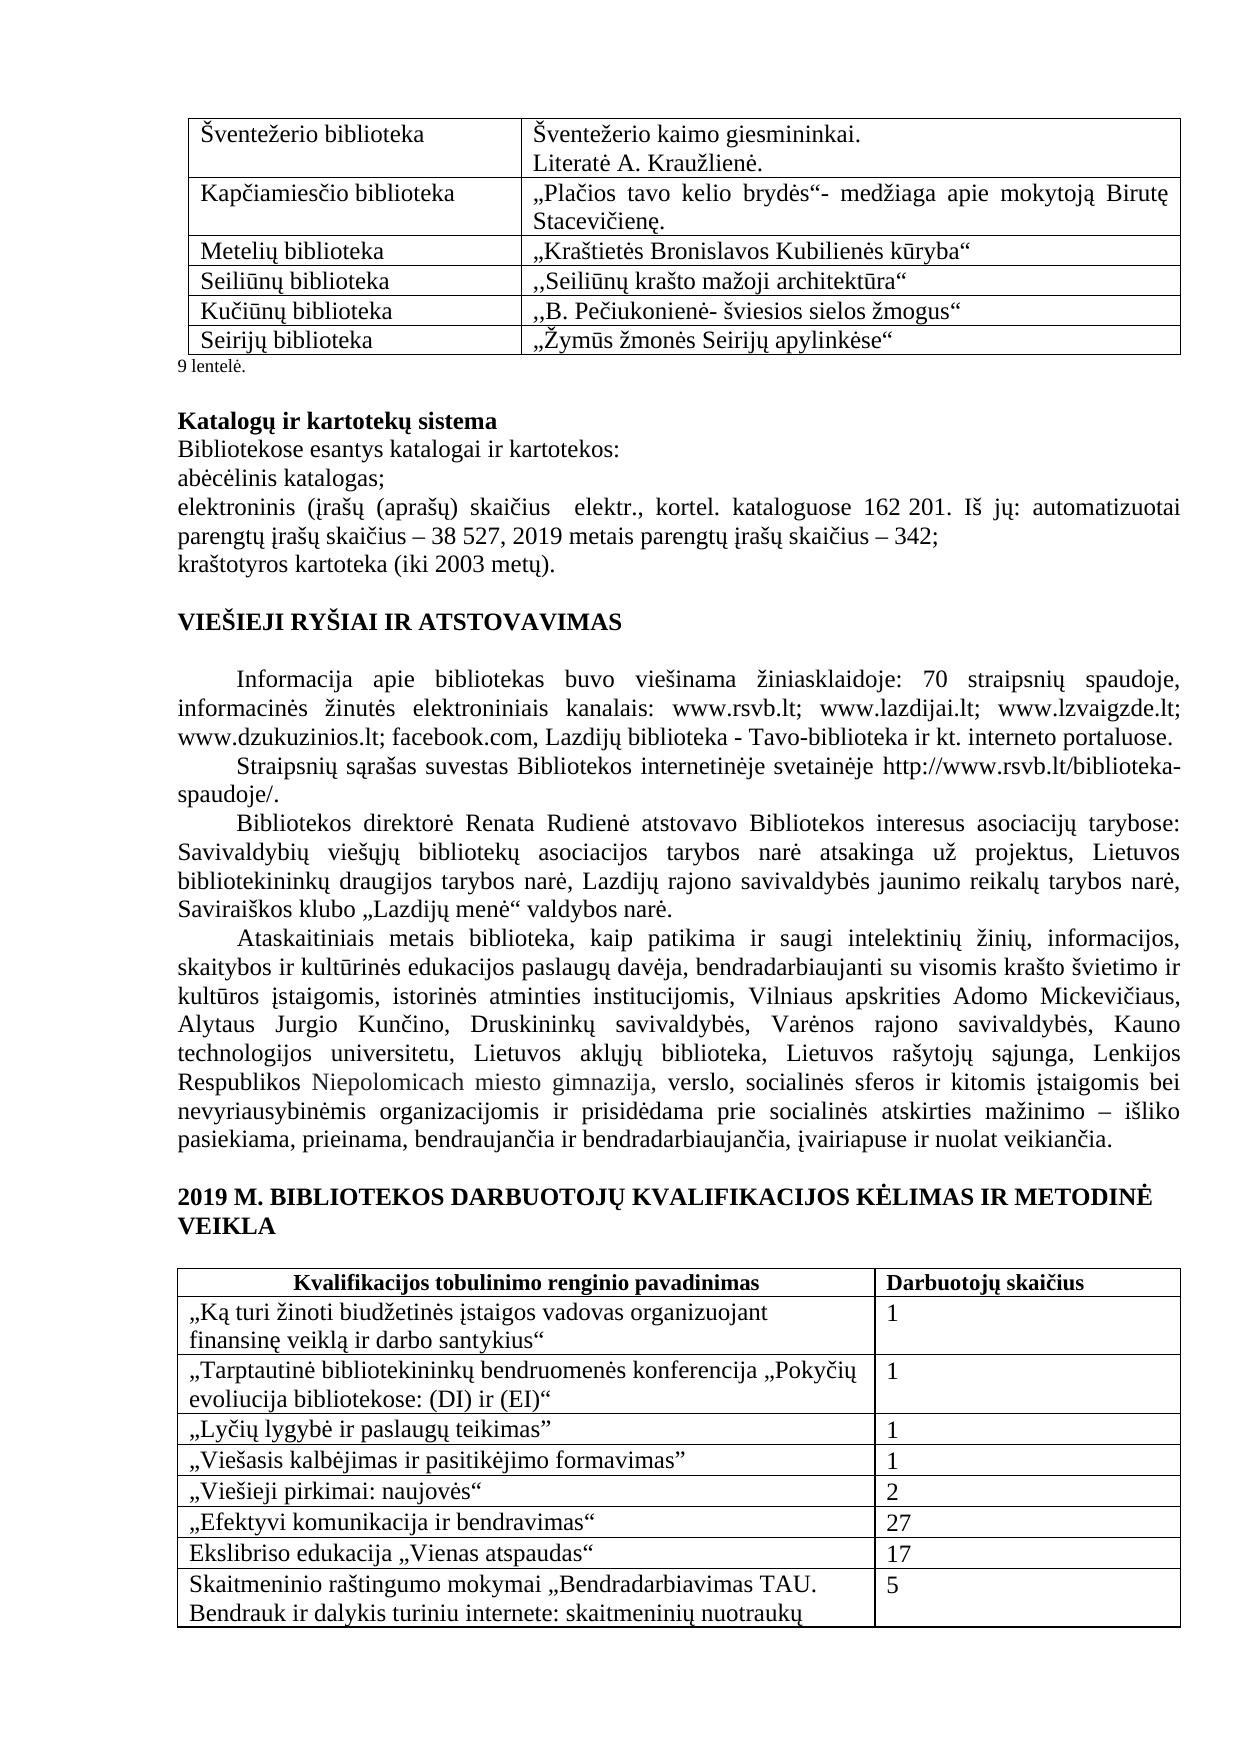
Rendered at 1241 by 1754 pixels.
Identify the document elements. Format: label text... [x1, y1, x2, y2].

table_cell „Lyčių lygybė ir paslaugų teikimas” [178, 1414, 874, 1444]
table_cell Kučiūnų biblioteka [189, 296, 521, 324]
table_cell ,,Seiliūnų krašto mažoji architektūra“ [522, 266, 1180, 295]
table_cell Seirijų biblioteka [189, 326, 521, 354]
table_cell „Kraštietės Bronislavos Kubilienės kūryba“ [522, 236, 1180, 265]
text Katalogų ir kartotekų sistema [177, 406, 1181, 434]
table_cell ,,B. Pečiukonienė- šviesios sielos žmogus“ [522, 296, 1180, 324]
table_cell „Žymūs žmonės Seirijų apylinkėse“ [522, 326, 1180, 354]
table_header Darbuotojų skaičius [876, 1269, 1180, 1296]
table_cell Šventežerio biblioteka [189, 119, 521, 177]
text kraštotyros kartoteka (iki 2003 metų). [177, 549, 1181, 578]
table_cell Šventežerio kaimo giesmininkai. Literatė A. Kraužlienė. [522, 119, 1180, 177]
text Ataskaitiniais metais biblioteka, kaip patikima ir saugi intelektinių žinių, informacijos, skaitybos ir kultūrinės edukacijos paslaugų davėja, bendradarbiaujanti su visomis krašto švietimo ir kultūros įstaigomis, istorinės atminties institucijomis, Vilniaus apskrities Adomo Mickevičiaus, Alytaus Jurgio Kunčino, Druskininkų savivaldybės, Varėnos rajono savivaldybės, Kauno technologijos universitetu, Lietuvos aklųjų biblioteka, Lietuvos rašytojų sąjunga, Lenkijos Respublikos Niepolomicach miesto gimnazija, verslo, socialinės sferos ir kitomis įstaigomis bei nevyriausybinėmis organizacijomis ir prisidėdama prie socialinės atskirties mažinimo – išliko pasiekiama, prieinama, bendraujančia ir bendradarbiaujančia, įvairiapuse ir nuolat veikiančia. [177, 923, 1181, 1153]
text elektroninis (įrašų (aprašų) skaičius elektr., kortel. kataloguose 162 201. Iš jų: automatizuotai parengtų įrašų skaičius – 38 527, 2019 metais parengtų įrašų skaičius – 342; [177, 492, 1181, 549]
table_header Kvalifikacijos tobulinimo renginio pavadinimas [178, 1269, 874, 1296]
table_cell „Ką turi žinoti biudžetinės įstaigos vadovas organizuojant finansinę veiklą ir darbo santykius“ [178, 1297, 874, 1354]
table_cell „Efektyvi komunikacija ir bendravimas“ [178, 1507, 874, 1537]
table_cell „Viešieji pirkimai: naujovės“ [178, 1476, 874, 1506]
table_cell 2 [876, 1476, 1180, 1506]
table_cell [178, 1569, 874, 1626]
text Straipsnių sąrašas suvestas Bibliotekos internetinėje svetainėje http://www.rsvb.lt/biblioteka-spaudoje/. [177, 751, 1181, 808]
table_cell 1 [876, 1414, 1180, 1444]
table_cell Metelių biblioteka [189, 236, 521, 265]
text Informacija apie bibliotekas buvo viešinama žiniasklaidoje: 70 straipsnių spaudoje, informacinės žinutės elektroniniais kanalais: www.rsvb.lt; www.lazdijai.lt; www.lzvaigzde.lt; www.dzukuzinios.lt; facebook.com, Lazdijų biblioteka - Tavo-biblioteka ir kt. interneto portaluose. [177, 664, 1181, 751]
table_cell 1 [876, 1355, 1180, 1413]
table_cell „Plačios tavo kelio brydės“- medžiaga apie mokytoją Birutę Stacevičienę. [522, 178, 1180, 235]
table_cell „Viešasis kalbėjimas ir pasitikėjimo formavimas” [178, 1445, 874, 1475]
table_cell Kapčiamiesčio biblioteka [189, 178, 521, 235]
text Bibliotekos direktorė Renata Rudienė atstovavo Bibliotekos interesus asociacijų tarybose: Savivaldybių viešųjų bibliotekų asociacijos tarybos narė atsakinga už projektus, Lietuvos bibliotekininkų draugijos tarybos narė, Lazdijų rajono savivaldybės jaunimo reikalų tarybos narė, Saviraiškos klubo „Lazdijų menė“ valdybos narė. [177, 808, 1181, 923]
text abėcėlinis katalogas; [177, 463, 1181, 492]
text VIEŠIEJI RYŠIAI IR ATSTOVAVIMAS [177, 607, 1181, 636]
table_cell 17 [876, 1538, 1180, 1568]
table_cell 27 [876, 1507, 1180, 1537]
text Bibliotekose esantys katalogai ir kartotekos: [177, 434, 1181, 463]
table_cell 1 [876, 1297, 1180, 1354]
table_cell Ekslibriso edukacija „Vienas atspaudas“ [178, 1538, 874, 1568]
table_cell 5 [876, 1569, 1180, 1626]
table_cell Seiliūnų biblioteka [189, 266, 521, 295]
table_cell „Tarptautinė bibliotekininkų bendruomenės konferencija „Pokyčių evoliucija bibliotekose: (DI) ir (EI)“ [178, 1355, 874, 1413]
text 9 lentelė. [177, 355, 1181, 377]
text 2019 M. BIBLIOTEKOS DARBUOTOJŲ KVALIFIKACIJOS KĖLIMAS IR METODINĖ VEIKLA [177, 1182, 1181, 1239]
table_cell 1 [876, 1445, 1180, 1475]
